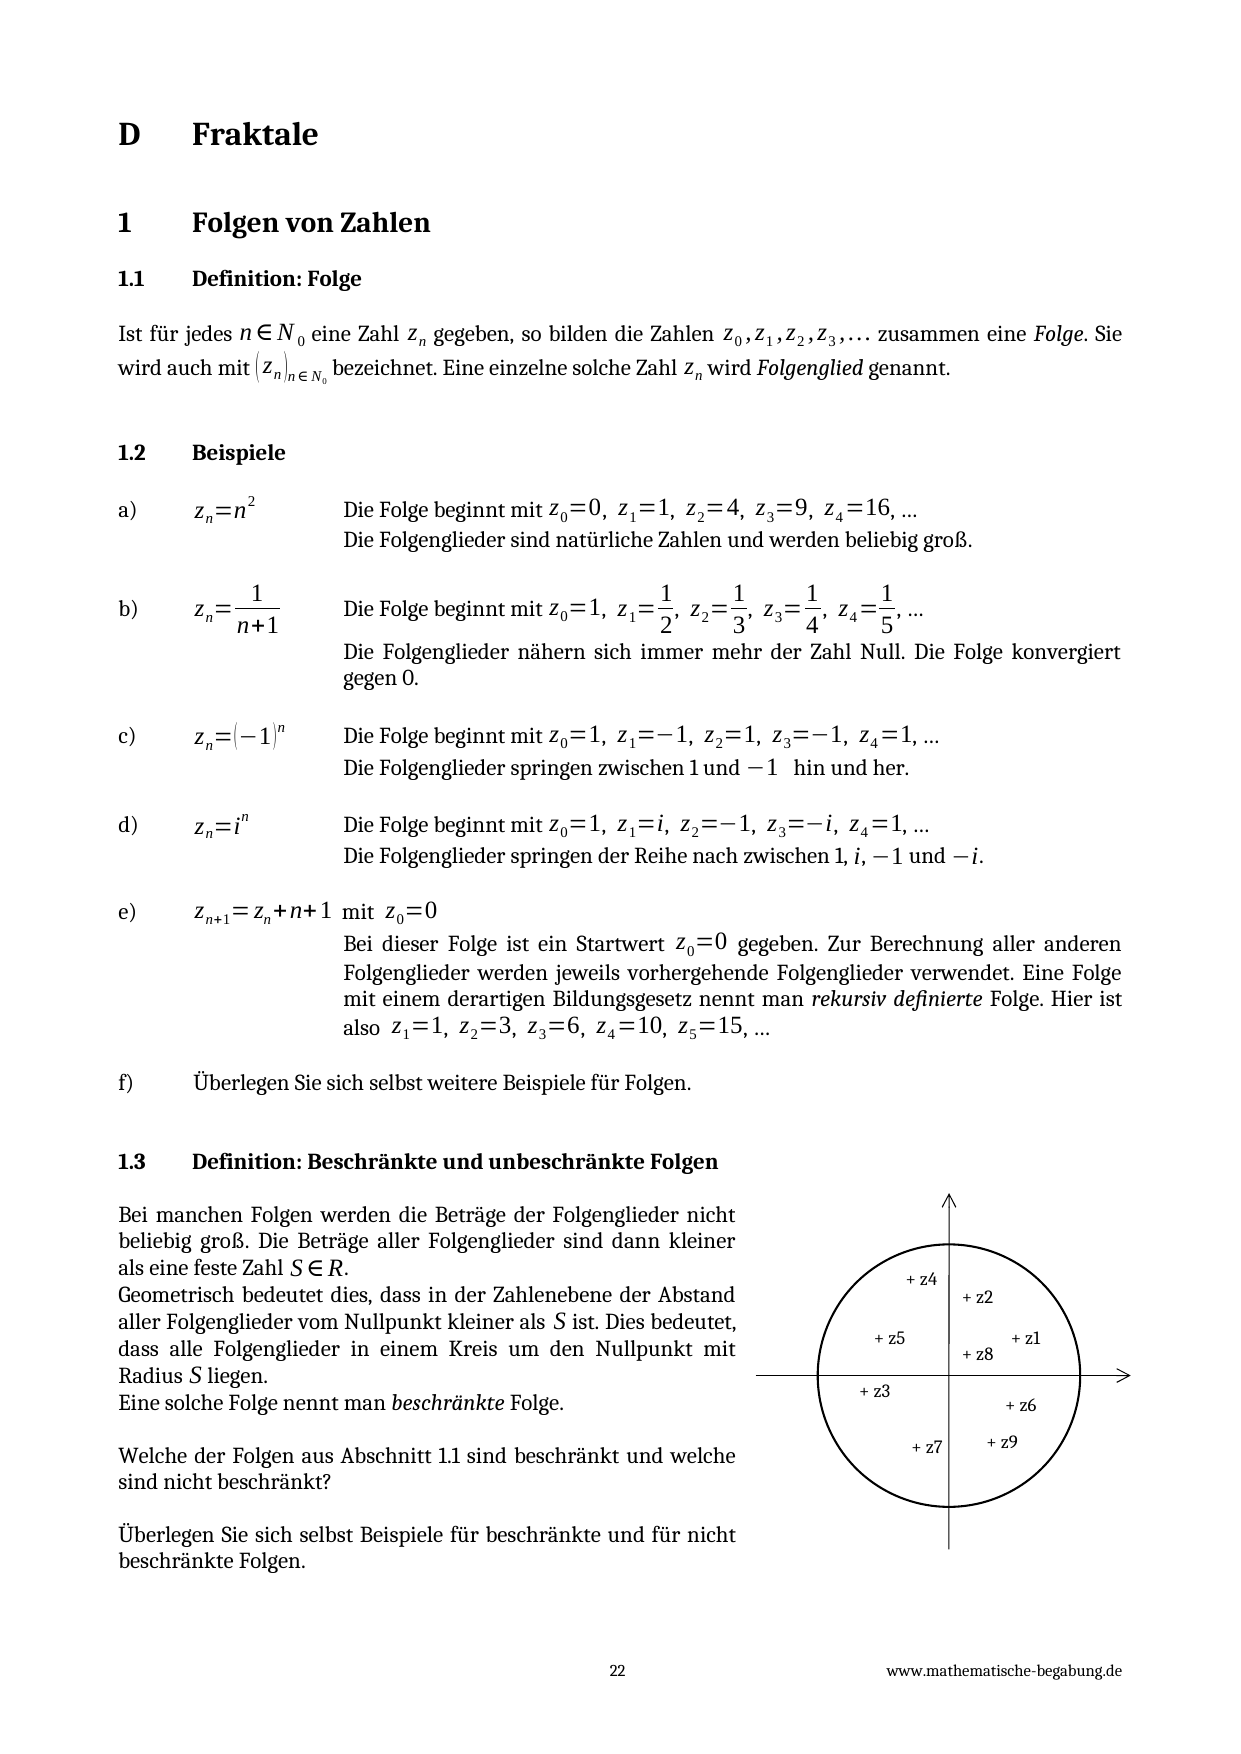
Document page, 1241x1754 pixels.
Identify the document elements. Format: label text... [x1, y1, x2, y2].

text Eine solche Folge nennt man beschränkte Folge. [118, 1390, 1122, 1416]
text 1.3 Definition: Beschränkte und unbeschränkte Folgen [118, 1149, 1122, 1175]
text 1.2 Beispiele [118, 439, 1122, 466]
text Bei dieser Folge ist ein Startwert gegeben. Zur Berechnung aller anderen Folgenglieder werden jeweils vorhergehende Folgenglieder verwendet. Eine Folge mit einem derartigen Bildungsgesetz nennt man rekursiv definierte Folge. Hier ist also , , , , , … [118, 928, 1122, 1043]
text e) mit [118, 897, 1122, 928]
text Die Folgenglieder nähern sich immer mehr der Zahl Null. Die Folge konvergiert gegen 0. [118, 639, 1122, 692]
text Die Folgenglieder sind natürliche Zahlen und werden beliebig groß. [118, 527, 1122, 553]
text Die Folgenglieder springen der Reihe nach zwischen 1, , und . [118, 843, 1122, 870]
text c) Die Folge beginnt mit , , , , , … [118, 718, 1122, 754]
text d) Die Folge beginnt mit , , , , , … [118, 808, 1122, 843]
text f) Überlegen Sie sich selbst weitere Beispiele für Folgen. [118, 1070, 1122, 1096]
text b) Die Folge beginnt mit , , , , , … [118, 580, 1122, 639]
text 1.1 Definition: Folge [118, 266, 1122, 292]
text Die Folgenglieder springen zwischen 1 und hin und her. [118, 754, 1122, 781]
text Überlegen Sie sich selbst Beispiele für beschränkte und für nicht beschränkte Folgen. [118, 1521, 1122, 1574]
text Ist für jedes eine Zahl gegeben, so bilden die Zahlen zusammen eine Folge. Sie wird auch mit bezeichnet. Eine einzelne solche Zahl wird Folgenglied genannt. [118, 319, 1122, 387]
text Geometrisch bedeutet dies, dass in der Zahlenebene der Abstand aller Folgenglieder vom Nullpunkt kleiner als ist. Dies bedeutet, dass alle Folgenglieder in einem Kreis um den Nullpunkt mit Radius liegen. [118, 1282, 1122, 1390]
text Bei manchen Folgen werden die Beträge der Folgenglieder nicht beliebig groß. Die Beträge aller Folgenglieder sind dann kleiner als eine feste Zahl . [118, 1201, 1122, 1282]
text Welche der Folgen aus Abschnitt 1.1 sind beschränkt und welche sind nicht beschränkt? [118, 1442, 1122, 1495]
text a) Die Folge beginnt mit , , , , , … [118, 492, 1122, 527]
text 1 Folgen von Zahlen [118, 206, 1122, 239]
text D Fraktale [118, 115, 1122, 153]
